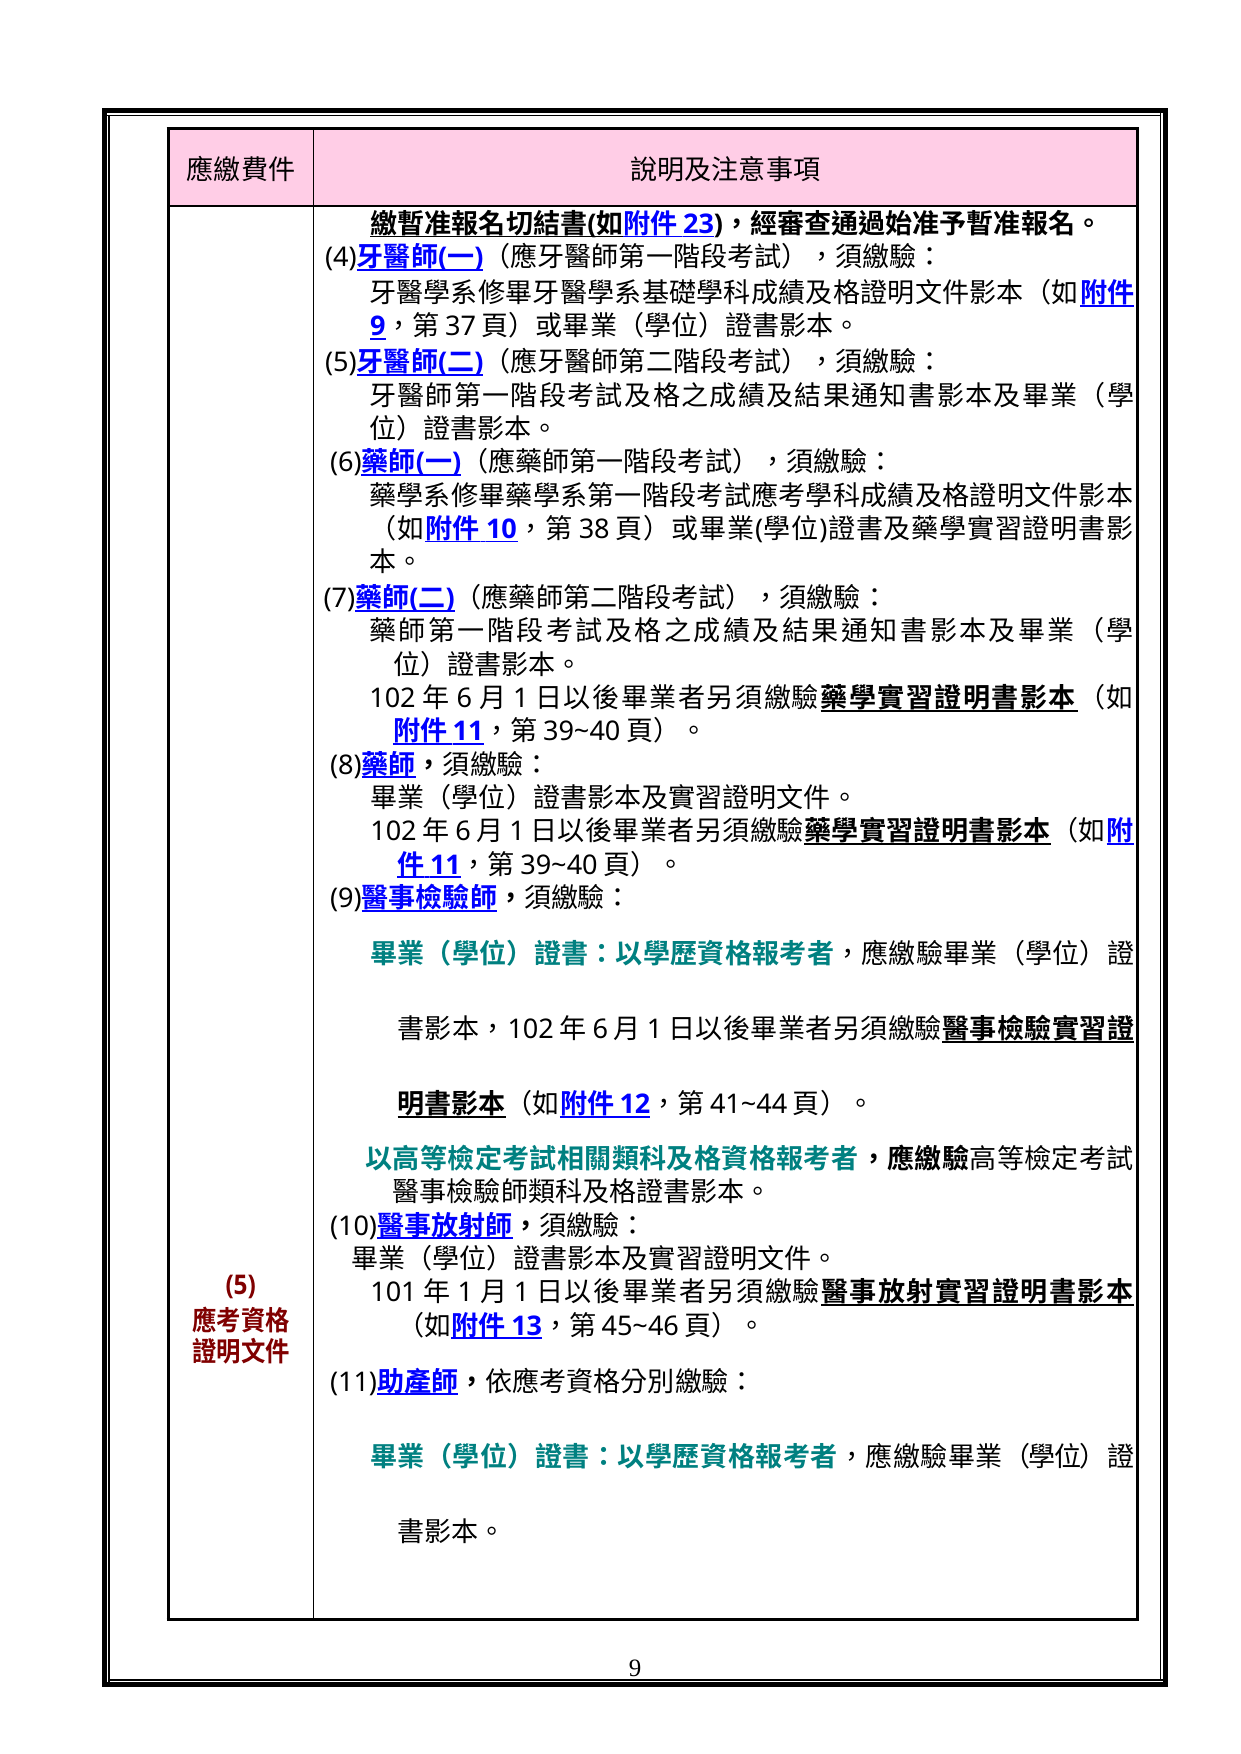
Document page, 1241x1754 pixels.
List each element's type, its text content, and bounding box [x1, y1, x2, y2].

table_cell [314, 207, 1136, 1618]
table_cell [170, 207, 313, 1618]
table_header 說明及注意事項 [314, 130, 1136, 205]
table_header 應繳費件 [170, 130, 313, 205]
